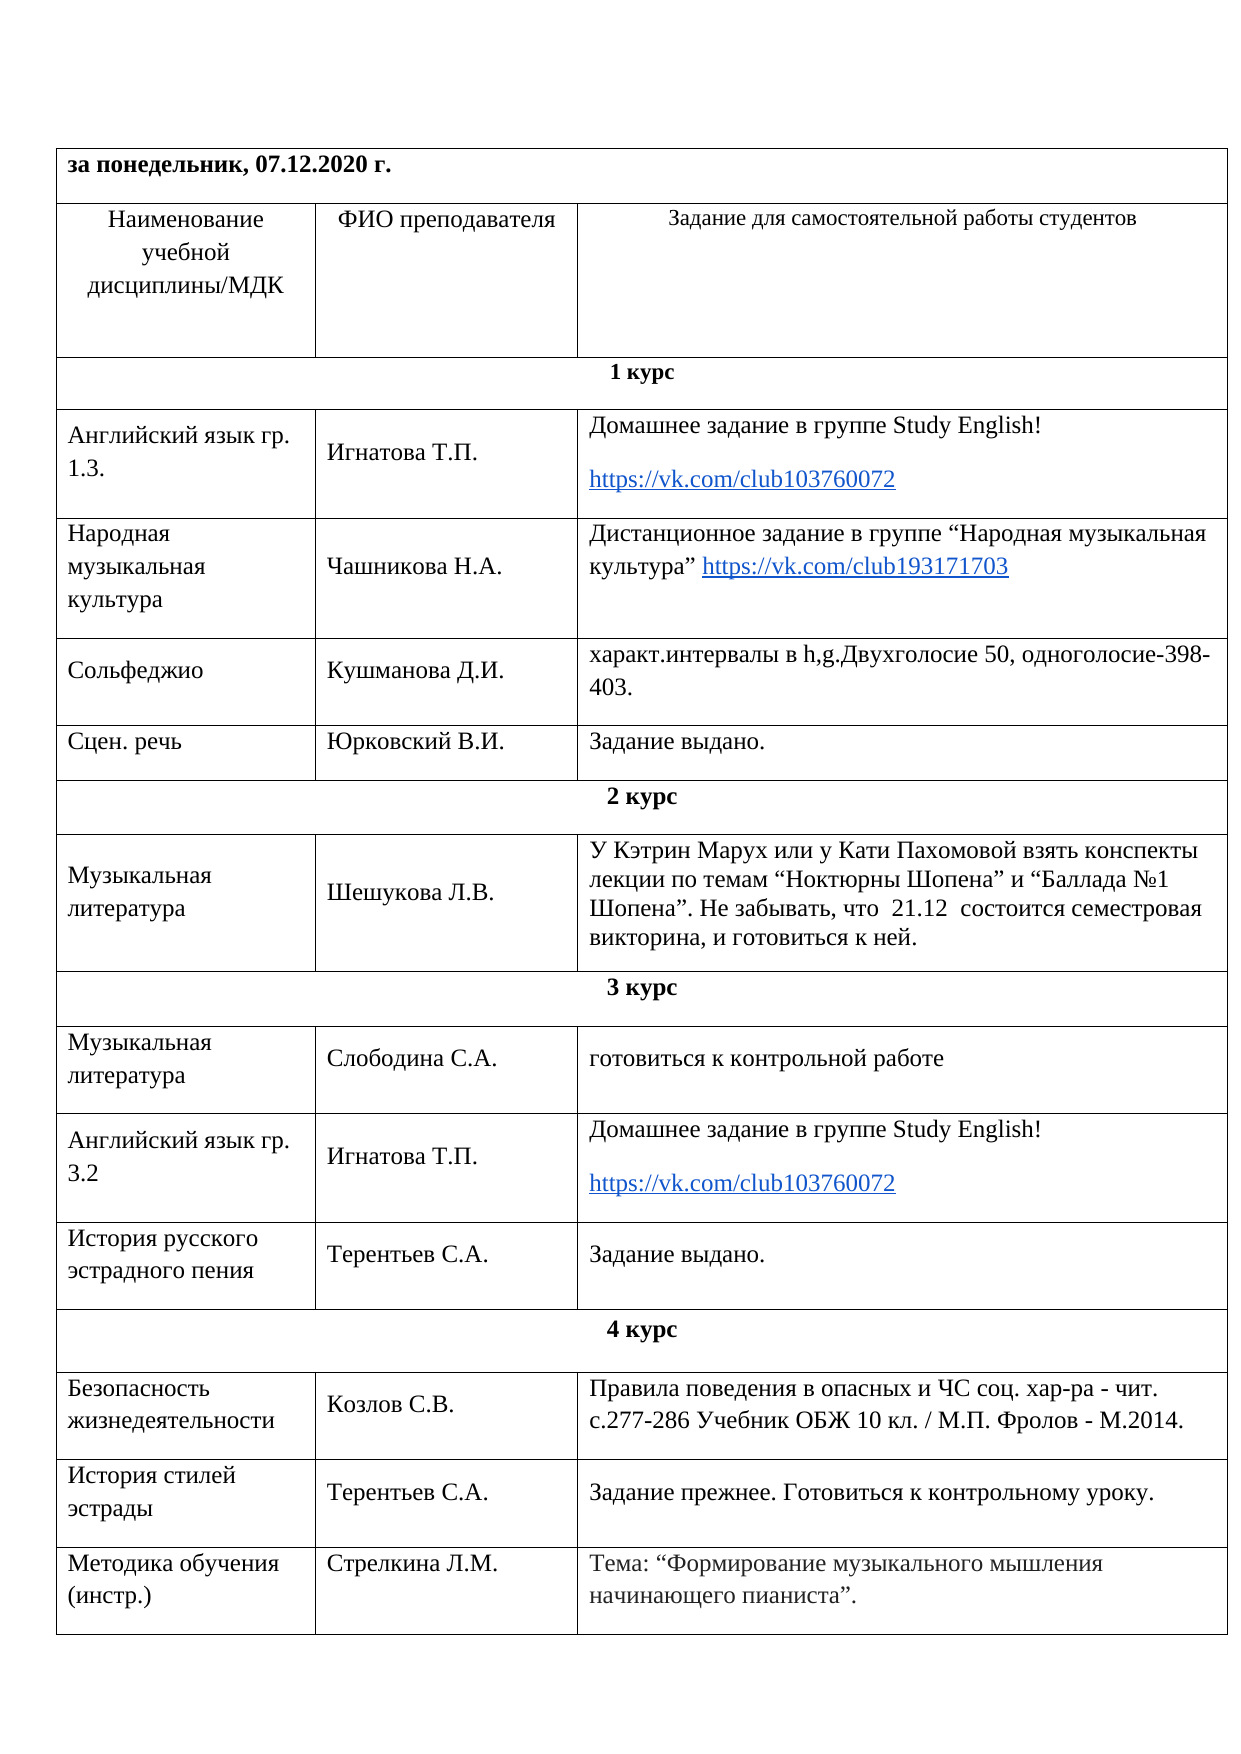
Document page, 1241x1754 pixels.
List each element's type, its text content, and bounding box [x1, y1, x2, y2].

table_header за понедельник, 07.12.2020 г. [57, 149, 1227, 203]
table_cell Слободина С.А. [316, 1027, 577, 1113]
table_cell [57, 1548, 315, 1634]
table_cell Козлов С.В. [316, 1373, 577, 1459]
table_cell У Кэтрин Марух или у Кати Пахомовой взять конспекты лекции по темам “Ноктюрны Шопена” и “Баллада №1 Шопена”. Не забывать, что 21.12 состоится семестровая викторина, и готовиться к ней. [578, 835, 1227, 971]
table_cell Дистанционное задание в группе “Народная музыкальная культура” https://vk.com/club193171703 [578, 519, 1227, 638]
table_cell Игнатова Т.П. [316, 1114, 577, 1222]
table_cell Задание выдано. [578, 726, 1227, 780]
table_cell Шешукова Л.В. [316, 835, 577, 971]
table_cell Народная музыкальная культура [57, 519, 315, 638]
table_cell характ.интервалы в h,g.Двухголосие 50, одноголосие-398-403. [578, 639, 1227, 725]
table_cell История русского эстрадного пения [57, 1223, 315, 1309]
table_cell Сольфеджио [57, 639, 315, 725]
table_cell готовиться к контрольной работе [578, 1027, 1227, 1113]
table_cell ФИО преподавателя [316, 204, 577, 357]
table_cell Терентьев С.А. [316, 1223, 577, 1309]
table_cell Стрелкина Л.М. [316, 1548, 577, 1634]
table_cell Задание для самостоятельной работы студентов [578, 204, 1227, 357]
table_cell Задание прежнее. Готовиться к контрольному уроку. [578, 1460, 1227, 1547]
table_cell Правила поведения в опасных и ЧС соц. хар-ра - чит. с.277-286 Учебник ОБЖ 10 кл. / М.П. Фролов - М.2014. [578, 1373, 1227, 1459]
table_cell Домашнее задание в группе Study English! https://vk.com/club103760072 [578, 410, 1227, 517]
table_cell Музыкальная литература [57, 835, 315, 971]
table_cell Юрковский В.И. [316, 726, 577, 780]
table_cell Домашнее задание в группе Study English! https://vk.com/club103760072 [578, 1114, 1227, 1222]
table_cell Английский язык гр. 1.3. [57, 410, 315, 517]
table_cell Наименование учебной дисциплины/МДК [57, 204, 315, 357]
table_cell Терентьев С.А. [316, 1460, 577, 1547]
table_cell Безопасность жизнедеятельности [57, 1373, 315, 1459]
table_cell 3 курс [57, 972, 1227, 1026]
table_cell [578, 1548, 1227, 1634]
table_cell Сцен. речь [57, 726, 315, 780]
table_cell Музыкальная литература [57, 1027, 315, 1113]
table_cell Игнатова Т.П. [316, 410, 577, 517]
table_cell 2 курс [57, 781, 1227, 834]
table_cell 4 курс [57, 1310, 1227, 1372]
table_cell Кушманова Д.И. [316, 639, 577, 725]
table_cell История стилей эстрады [57, 1460, 315, 1547]
table_cell Задание выдано. [578, 1223, 1227, 1309]
table_cell 1 курс [57, 358, 1227, 409]
table_cell Чашникова Н.А. [316, 519, 577, 638]
table_cell Английский язык гр. 3.2 [57, 1114, 315, 1222]
